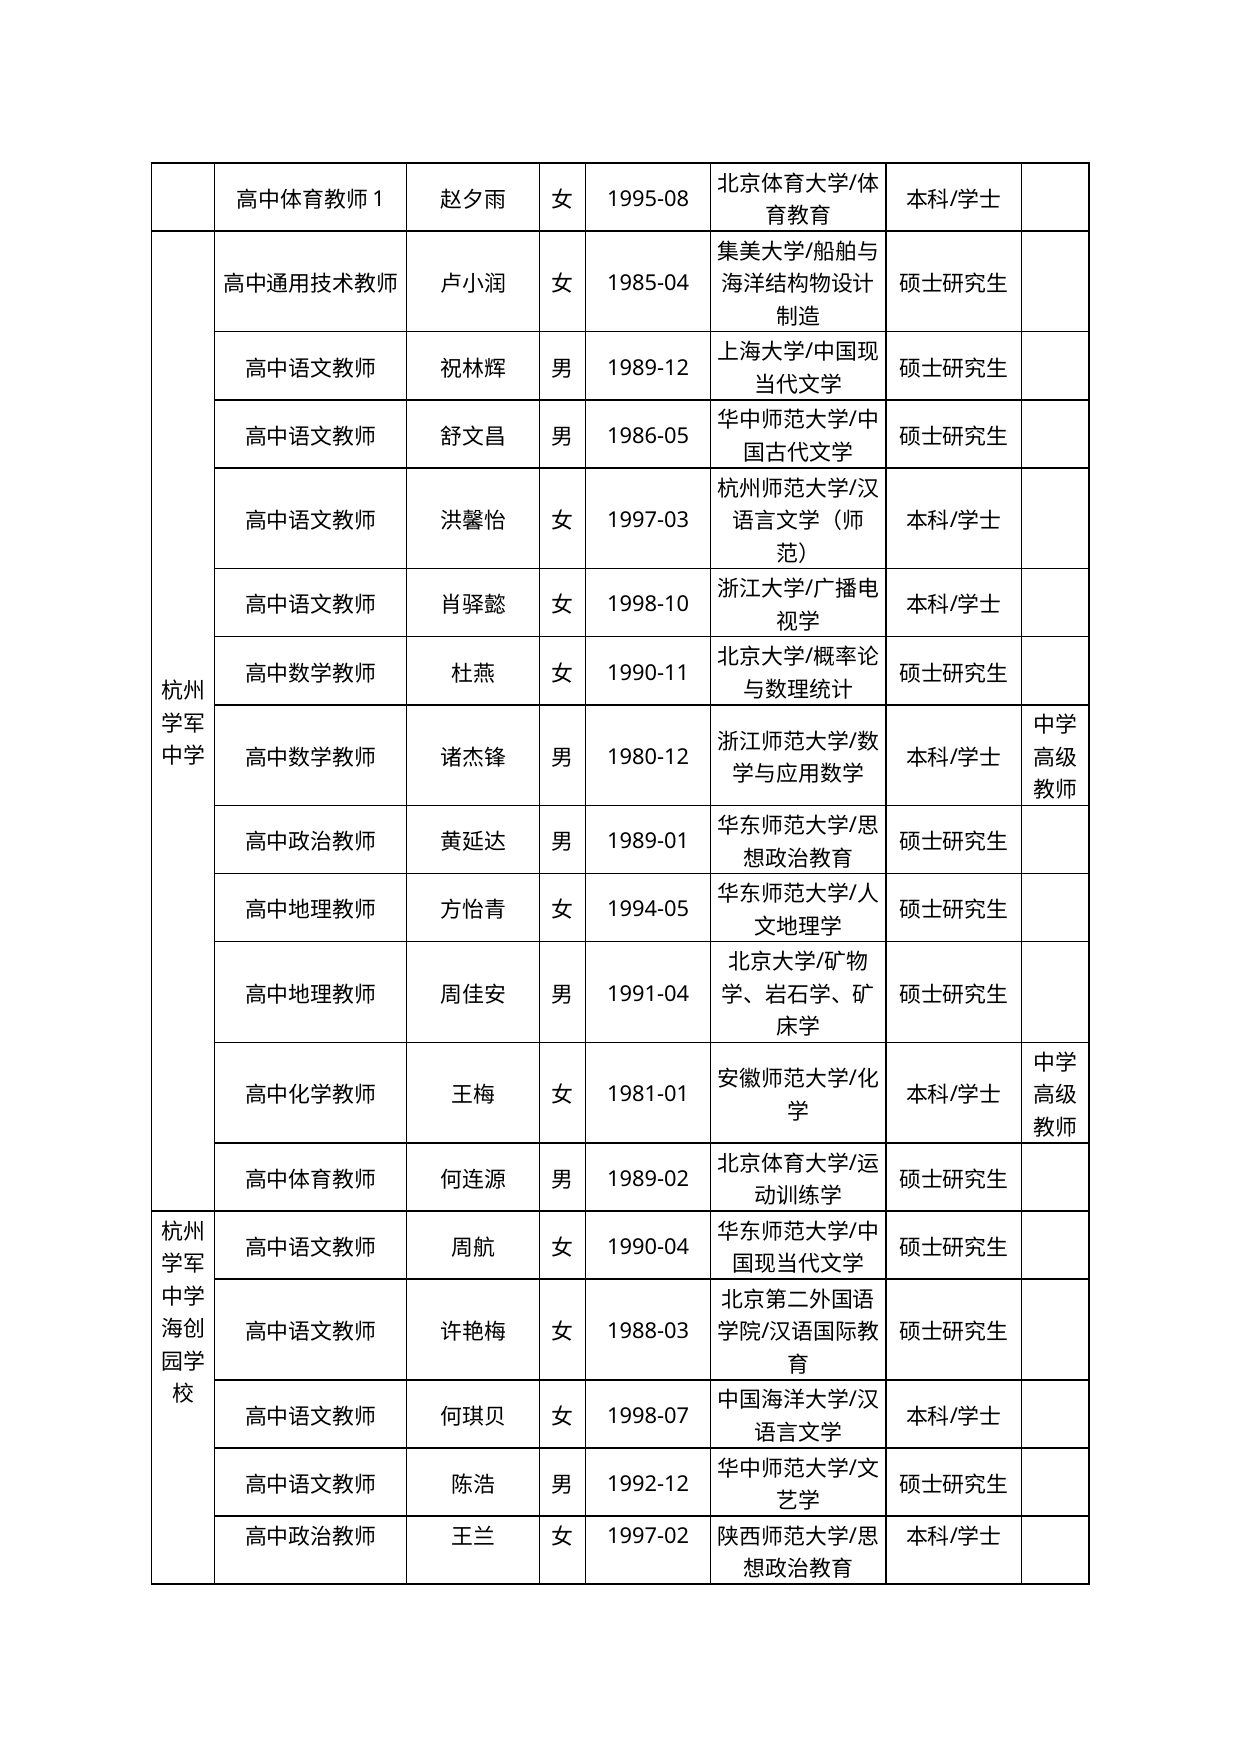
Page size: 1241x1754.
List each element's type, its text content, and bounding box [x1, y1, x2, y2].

table_cell 男 [540, 942, 585, 1041]
table_cell 陕西师范大学/思想政治教育 [711, 1517, 885, 1583]
table_cell 王兰 [407, 1517, 539, 1583]
table_cell 女 [540, 1212, 585, 1278]
table_cell 高中数学教师 [215, 637, 406, 704]
table_cell [1022, 569, 1088, 636]
table_cell 男 [540, 806, 585, 873]
table_cell 高中体育教师 [215, 1144, 406, 1210]
table_cell 何琪贝 [407, 1381, 539, 1447]
table_cell 硕士研究生 [887, 1449, 1021, 1515]
table_cell 硕士研究生 [887, 806, 1021, 873]
table_cell 1994-05 [586, 874, 710, 941]
table_cell 肖驿懿 [407, 569, 539, 636]
table_cell 杭州学军中学海创园学校 [152, 1212, 214, 1583]
table_cell 北京大学/矿物学、岩石学、矿床学 [711, 942, 885, 1041]
table_cell 女 [540, 874, 585, 941]
table_cell 女 [540, 164, 585, 230]
table_cell 方怡青 [407, 874, 539, 941]
table_cell 周佳安 [407, 942, 539, 1041]
table_cell 中国海洋大学/汉语言文学 [711, 1381, 885, 1447]
table_cell 高中语文教师 [215, 1212, 406, 1278]
table_cell 高中体育教师1 [215, 164, 406, 230]
table_cell 本科/学士 [887, 706, 1021, 804]
table_cell 硕士研究生 [887, 1212, 1021, 1278]
table_cell 男 [540, 332, 585, 399]
table_cell 1991-04 [586, 942, 710, 1041]
table_cell 王梅 [407, 1043, 539, 1142]
table_cell 高中政治教师 [215, 1517, 406, 1583]
table_cell 硕士研究生 [887, 637, 1021, 704]
table_cell 北京大学/概率论与数理统计 [711, 637, 885, 704]
table_cell 1989-12 [586, 332, 710, 399]
table_cell 何连源 [407, 1144, 539, 1210]
table_cell 女 [540, 1043, 585, 1142]
table_cell 硕士研究生 [887, 232, 1021, 331]
table_cell 1980-12 [586, 706, 710, 804]
table_cell 华中师范大学/中国古代文学 [711, 401, 885, 467]
table_cell 杭州师范大学/汉语言文学（师范） [711, 469, 885, 568]
table_cell 1997-03 [586, 469, 710, 568]
table_cell 祝林辉 [407, 332, 539, 399]
table_cell 高中语文教师 [215, 1280, 406, 1379]
table_cell 黄延达 [407, 806, 539, 873]
table_cell 硕士研究生 [887, 942, 1021, 1041]
table_cell 本科/学士 [887, 1043, 1021, 1142]
table_cell 1989-02 [586, 1144, 710, 1210]
table_cell 女 [540, 1280, 585, 1379]
table_cell 1990-11 [586, 637, 710, 704]
table_cell 陈浩 [407, 1449, 539, 1515]
table_cell 高中语文教师 [215, 569, 406, 636]
table_cell 中学高级教师 [1022, 1043, 1088, 1142]
table_cell 高中语文教师 [215, 401, 406, 467]
table_cell [1022, 1449, 1088, 1515]
table_cell [1022, 1212, 1088, 1278]
table_cell 浙江师范大学/数学与应用数学 [711, 706, 885, 804]
table_cell 1995-08 [586, 164, 710, 230]
table_cell 杭州学军中学 [152, 232, 214, 1210]
table_cell 高中语文教师 [215, 469, 406, 568]
table_cell 女 [540, 469, 585, 568]
table_cell 赵夕雨 [407, 164, 539, 230]
table_cell 高中语文教师 [215, 1449, 406, 1515]
table_cell 华东师范大学/思想政治教育 [711, 806, 885, 873]
table_cell 1988-03 [586, 1280, 710, 1379]
table_cell 舒文昌 [407, 401, 539, 467]
table_cell 高中政治教师 [215, 806, 406, 873]
table_cell [1022, 332, 1088, 399]
table_cell 杜燕 [407, 637, 539, 704]
table_cell 1981-01 [586, 1043, 710, 1142]
table_cell 男 [540, 706, 585, 804]
table_cell 高中化学教师 [215, 1043, 406, 1142]
table_cell 华东师范大学/人文地理学 [711, 874, 885, 941]
table_cell 华东师范大学/中国现当代文学 [711, 1212, 885, 1278]
table_cell 1989-01 [586, 806, 710, 873]
table_cell 北京体育大学/运动训练学 [711, 1144, 885, 1210]
table_cell 华中师范大学/文艺学 [711, 1449, 885, 1515]
table_cell [1022, 1280, 1088, 1379]
table_cell 上海大学/中国现当代文学 [711, 332, 885, 399]
table_cell 北京第二外国语学院/汉语国际教育 [711, 1280, 885, 1379]
table_cell 高中语文教师 [215, 332, 406, 399]
table_cell 本科/学士 [887, 469, 1021, 568]
table_cell [1022, 1517, 1088, 1583]
table_cell 安徽师范大学/化学 [711, 1043, 885, 1142]
table_cell 女 [540, 637, 585, 704]
table_cell 1998-07 [586, 1381, 710, 1447]
table_cell 硕士研究生 [887, 401, 1021, 467]
table_cell 浙江大学/广播电视学 [711, 569, 885, 636]
table_cell 周航 [407, 1212, 539, 1278]
table_cell [1022, 232, 1088, 331]
table_cell 男 [540, 1144, 585, 1210]
table_cell 本科/学士 [887, 164, 1021, 230]
table_cell 男 [540, 1449, 585, 1515]
table_cell 女 [540, 1381, 585, 1447]
table_cell 1985-04 [586, 232, 710, 331]
table_cell 高中语文教师 [215, 1381, 406, 1447]
table_cell 诸杰锋 [407, 706, 539, 804]
table_cell 北京体育大学/体育教育 [711, 164, 885, 230]
table_cell 中学高级教师 [1022, 706, 1088, 804]
table_cell [1022, 401, 1088, 467]
table_cell 男 [540, 401, 585, 467]
table_cell [1022, 1381, 1088, 1447]
table_cell 卢小润 [407, 232, 539, 331]
table_cell 集美大学/船舶与海洋结构物设计制造 [711, 232, 885, 331]
table_cell [1022, 637, 1088, 704]
table_cell 1992-12 [586, 1449, 710, 1515]
table_cell 本科/学士 [887, 569, 1021, 636]
table_cell [1022, 1144, 1088, 1210]
table_cell 1997-02 [586, 1517, 710, 1583]
table_cell [1022, 806, 1088, 873]
table_cell 硕士研究生 [887, 874, 1021, 941]
table_cell 硕士研究生 [887, 1280, 1021, 1379]
table_cell [1022, 942, 1088, 1041]
table_cell 1998-10 [586, 569, 710, 636]
table_cell [1022, 874, 1088, 941]
table_cell 洪馨怡 [407, 469, 539, 568]
table_cell 硕士研究生 [887, 332, 1021, 399]
table_cell 女 [540, 1517, 585, 1583]
table_cell 硕士研究生 [887, 1144, 1021, 1210]
table_cell 女 [540, 232, 585, 331]
table_cell 1990-04 [586, 1212, 710, 1278]
table_cell 高中地理教师 [215, 874, 406, 941]
table_cell 本科/学士 [887, 1381, 1021, 1447]
table_cell [1022, 164, 1088, 230]
table_cell 许艳梅 [407, 1280, 539, 1379]
table_cell 本科/学士 [887, 1517, 1021, 1583]
table_cell 女 [540, 569, 585, 636]
table_cell [1022, 469, 1088, 568]
table_cell 高中数学教师 [215, 706, 406, 804]
table_cell 高中地理教师 [215, 942, 406, 1041]
table_cell 高中通用技术教师 [215, 232, 406, 331]
table_cell 1986-05 [586, 401, 710, 467]
